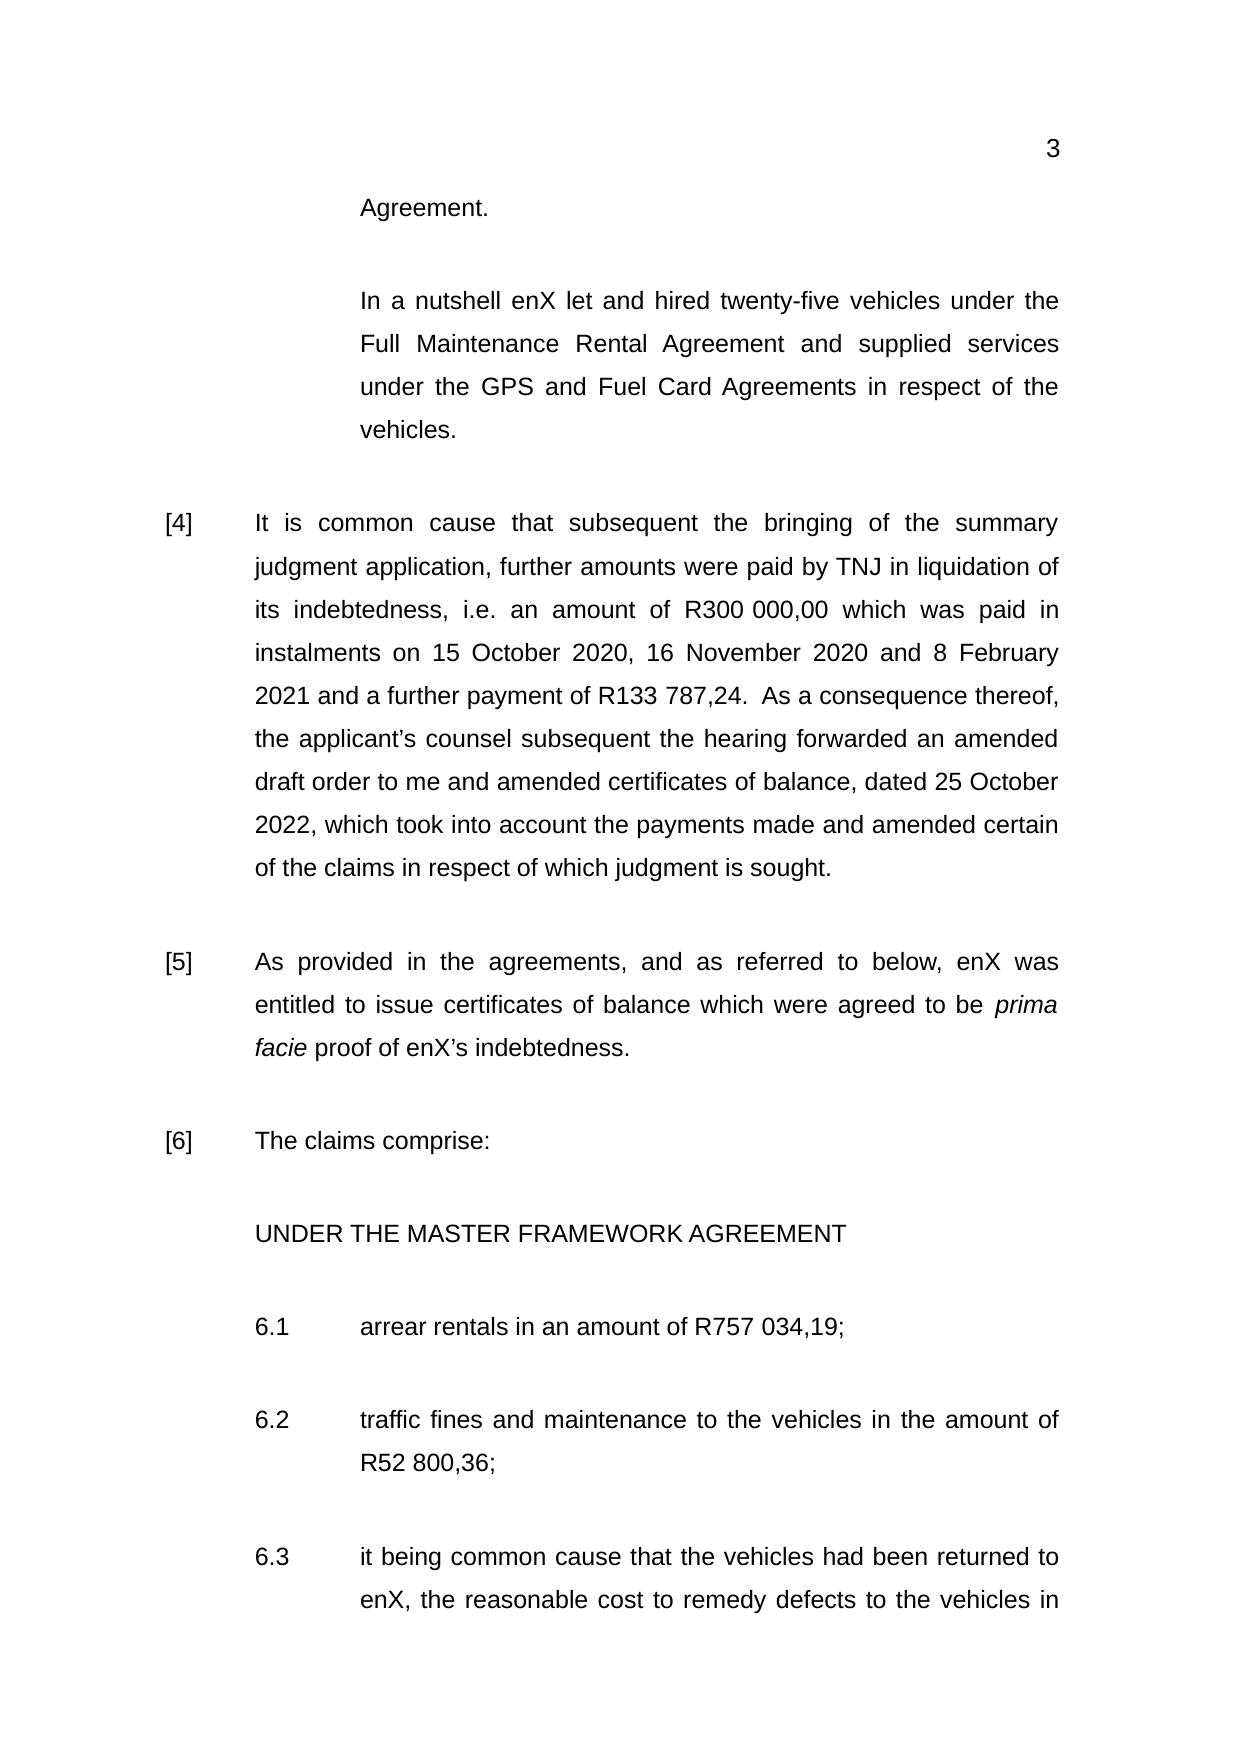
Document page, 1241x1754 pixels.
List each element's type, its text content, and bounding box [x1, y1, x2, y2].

subtitle UNDER THE MASTER FRAMEWORK AGREEMENT [254, 1219, 1060, 1248]
subtitle [6] The claims comprise: [165, 1126, 1060, 1154]
subtitle [5] As provided in the agreements, and as referred to below, enX was entitled to issue certificates of balance which were agreed to be prima facie proof of enX’s indebtedness. [165, 946, 1060, 1061]
subtitle 6.1 arrear rentals in an amount of R757 034,19; [254, 1312, 1060, 1341]
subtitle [254, 1541, 1060, 1613]
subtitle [254, 193, 1060, 221]
subtitle 6.2 traffic fines and maintenance to the vehicles in the amount of R52 800,36; [254, 1405, 1060, 1477]
subtitle In a nutshell enX let and hired twenty-five vehicles under the Full Maintenance Rental Agreement and supplied services under the GPS and Fuel Card Agreements in respect of the vehicles. [360, 286, 1060, 444]
subtitle [4] It is common cause that subsequent the bringing of the summary judgment application, further amounts were paid by TNJ in liquidation of its indebtedness, i.e. an amount of R300 000,00 which was paid in instalments on 15 October 2020, 16 November 2020 and 8 February 2021 and a further payment of R133 787,24. As a consequence thereof, the applicant’s counsel subsequent the hearing forwarded an amended draft order to me and amended certificates of balance, dated 25 October 2022, which took into account the payments made and amended certain of the claims in respect of which judgment is sought. [165, 508, 1060, 882]
